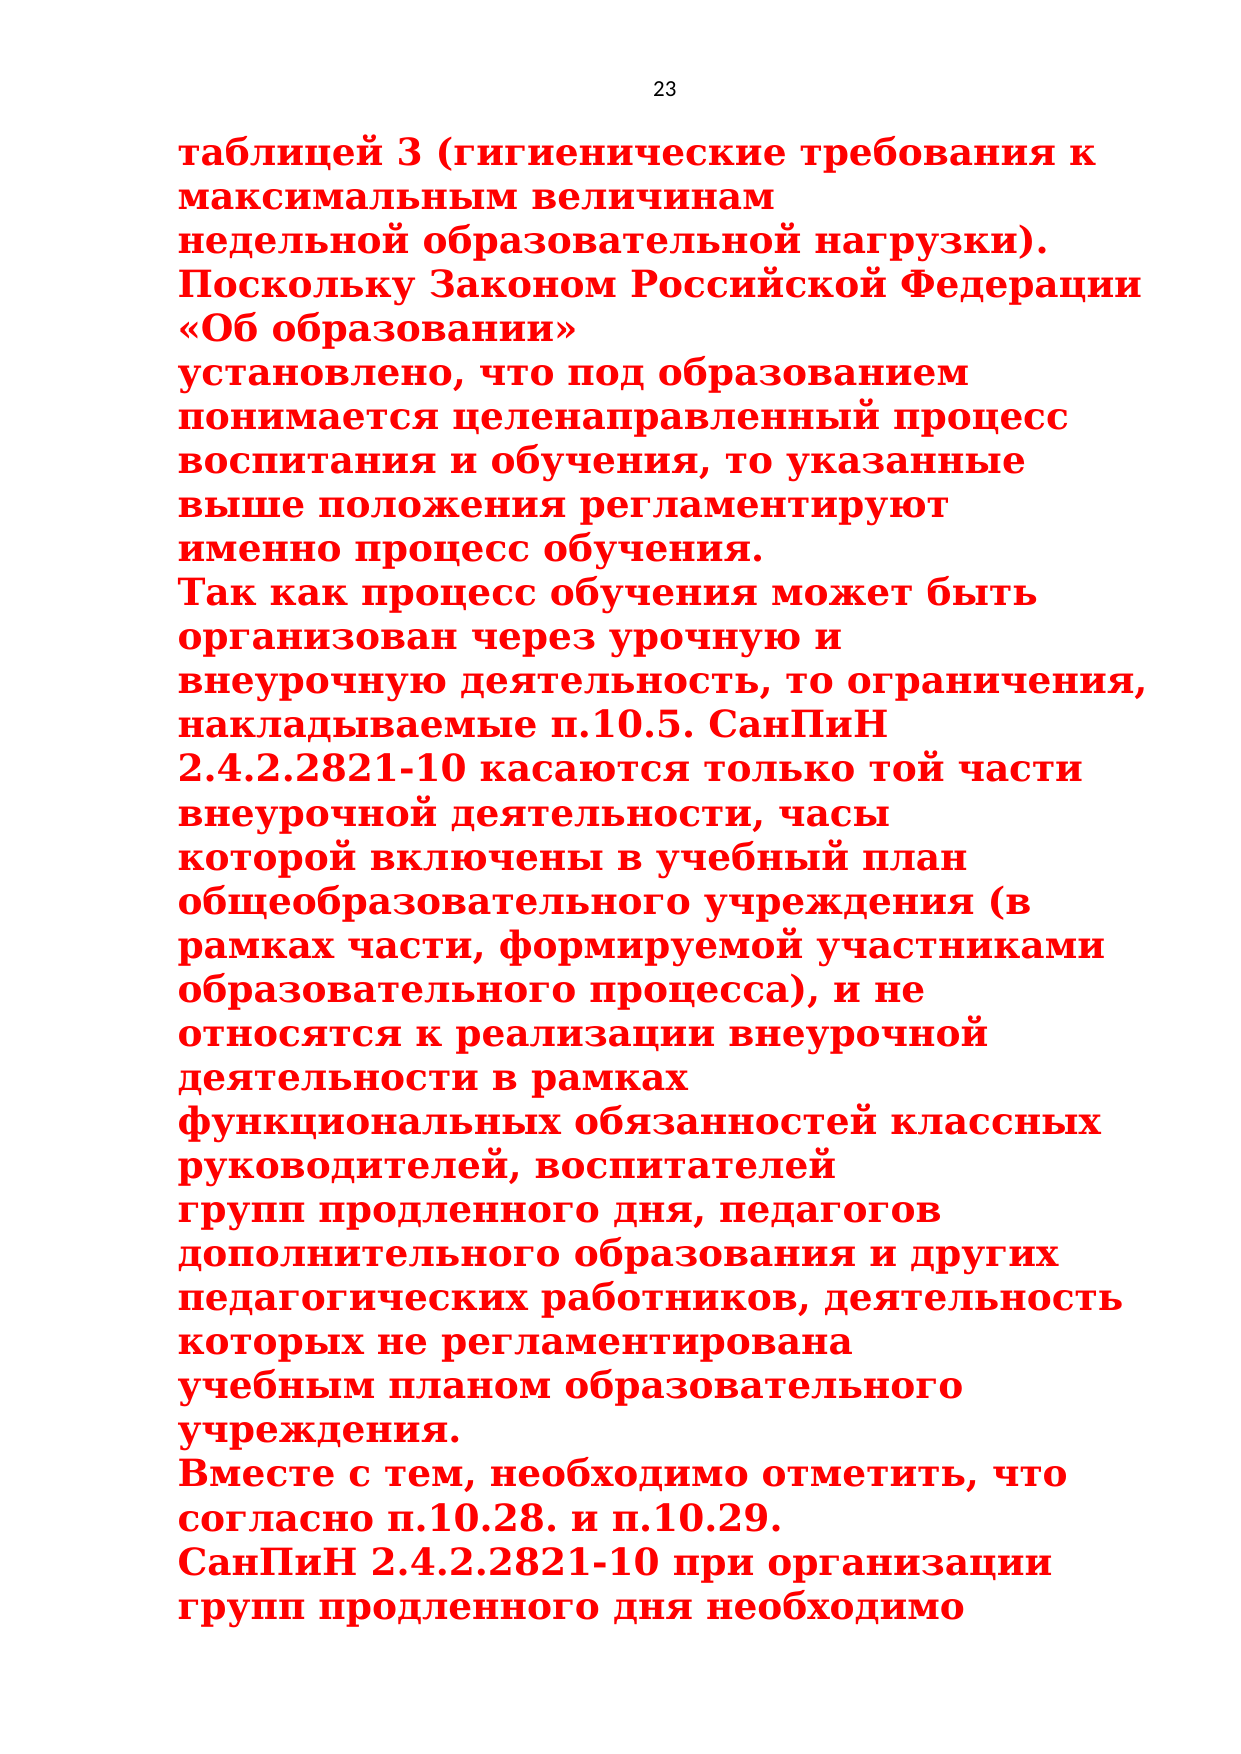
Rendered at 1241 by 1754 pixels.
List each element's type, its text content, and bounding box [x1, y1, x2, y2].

text педагогических работников, деятельность которых не регламентирована [177, 1275, 1152, 1363]
text которой включены в учебный план общеобразовательного учреждения (в [177, 835, 1152, 923]
text недельной образовательной нагрузки). [177, 218, 1152, 262]
text СанПиН 2.4.2.2821-10 при организации групп продленного дня необходимо [177, 1540, 1152, 1628]
text функциональных обязанностей классных руководителей, воспитателей [177, 1099, 1152, 1187]
text рамках части, формируемой участниками образовательного процесса), и не [177, 923, 1152, 1011]
text учебным планом образовательного учреждения. [177, 1363, 1152, 1452]
text именно процесс обучения. [177, 526, 1152, 570]
text Так как процесс обучения может быть организован через урочную и [177, 570, 1152, 658]
text групп продленного дня, педагогов дополнительного образования и других [177, 1187, 1152, 1275]
text Вместе с тем, необходимо отметить, что согласно п.10.28. и п.10.29. [177, 1452, 1152, 1540]
text воспитания и обучения, то указанные выше положения регламентируют [177, 438, 1152, 526]
text установлено, что под образованием понимается целенаправленный процесс [177, 350, 1152, 438]
text относятся к реализации внеурочной деятельности в рамках [177, 1011, 1152, 1099]
text Поскольку Законом Российской Федерации «Об образовании» [177, 262, 1152, 350]
text 2.4.2.2821-10 касаются только той части внеурочной деятельности, часы [177, 747, 1152, 835]
text таблицей 3 (гигиенические требования к максимальным величинам [177, 130, 1152, 218]
text внеурочную деятельность, то ограничения, накладываемые п.10.5. СанПиН [177, 658, 1152, 747]
